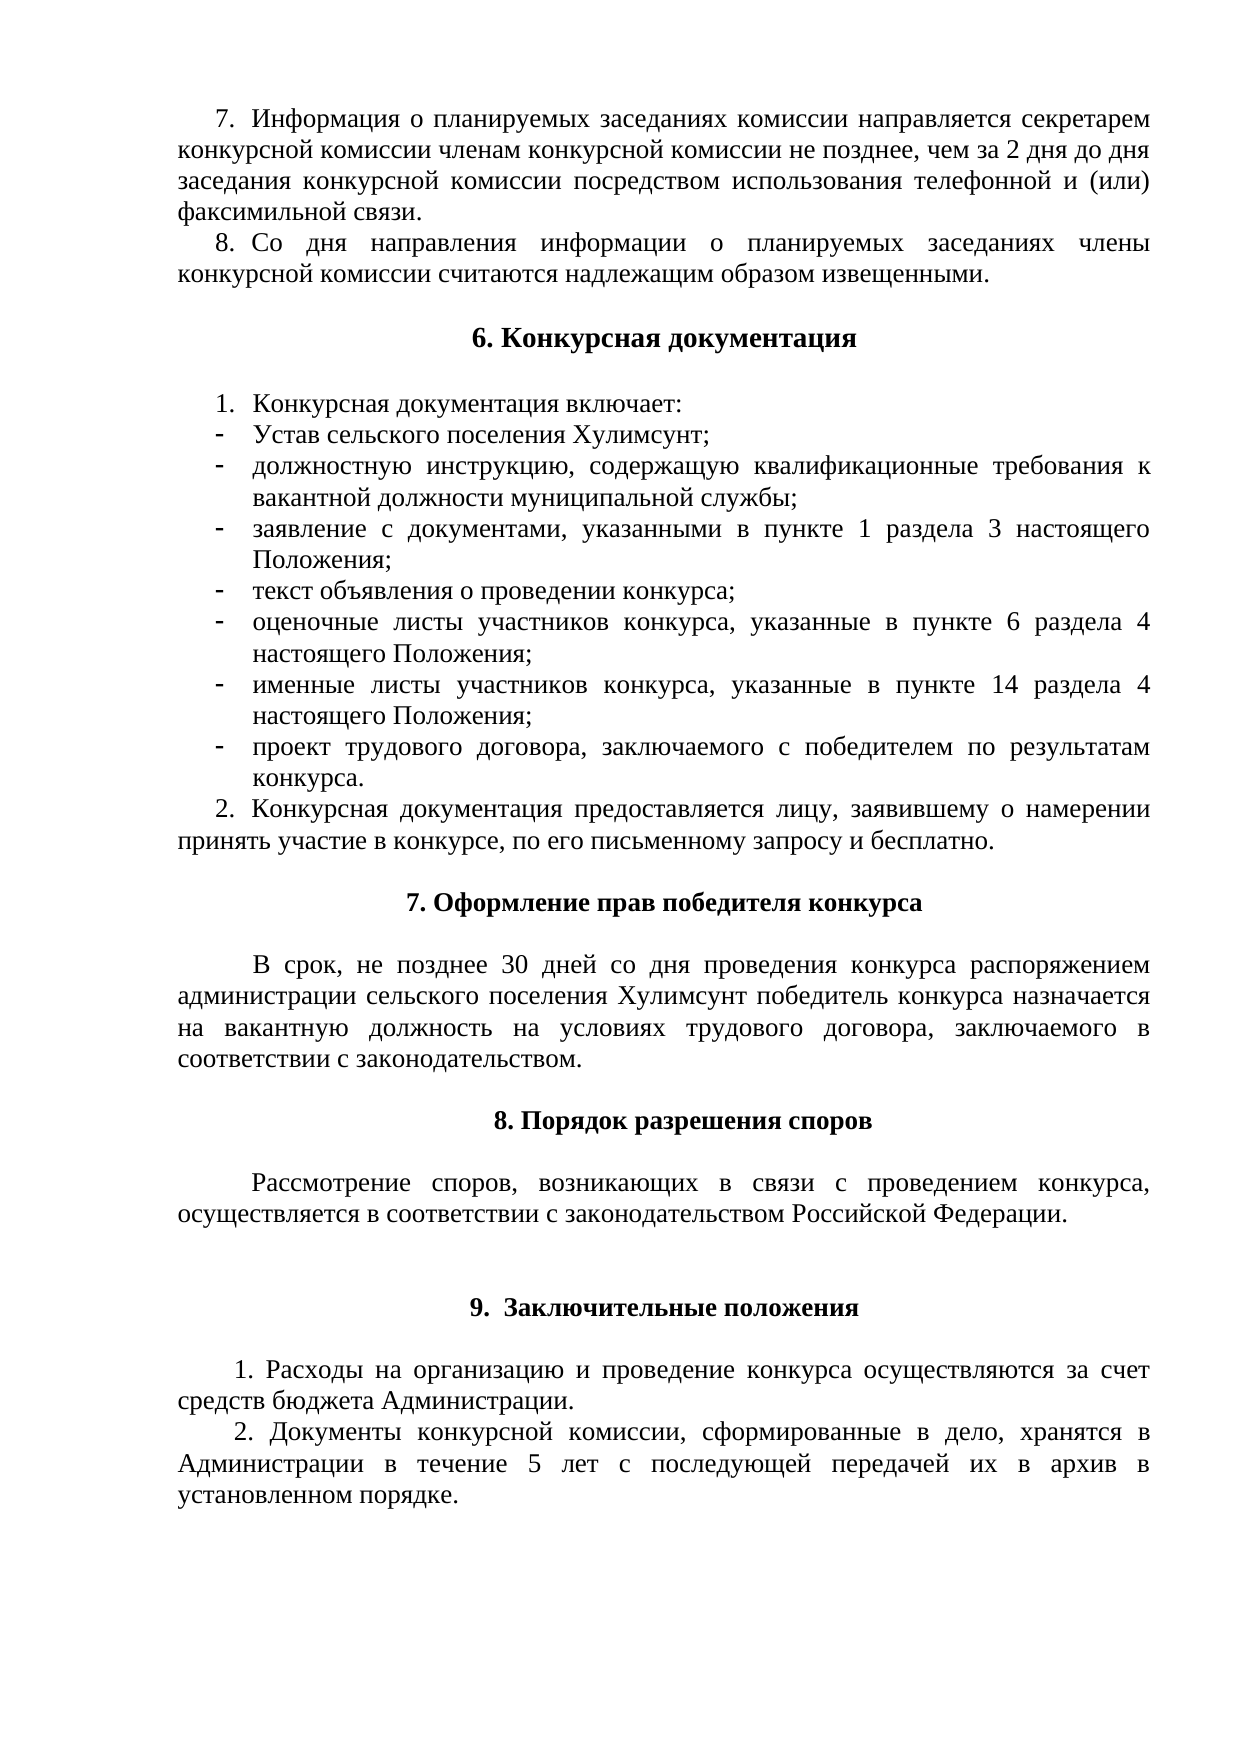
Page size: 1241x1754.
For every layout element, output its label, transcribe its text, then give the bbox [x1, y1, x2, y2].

text В срок, не позднее 30 дней со дня проведения конкурса распоряжением администрации сельского поселения Хулимсунт победитель конкурса назначается на вакантную должность на условиях трудового договора, заключаемого в соответствии с законодательством. [177, 948, 1152, 1073]
text Рассмотрение споров, возникающих в связи с проведением конкурса, осуществляется в соответствии с законодательством Российской Федерации. [177, 1166, 1152, 1229]
list Устав сельского поселения Хулимсунт; [215, 418, 1152, 449]
text 7. Оформление прав победителя конкурса [177, 886, 1152, 917]
list Со дня направления информации о планируемых заседаниях члены конкурсной комиссии считаются надлежащим образом извещенными. [177, 226, 1152, 289]
list проект трудового договора, заключаемого с победителем по результатам конкурса. [215, 730, 1152, 793]
list должностную инструкцию, содержащую квалификационные требования к вакантной должности муниципальной службы; [215, 449, 1152, 512]
list текст объявления о проведении конкурса; [215, 574, 1152, 605]
text 6. Конкурсная документация [177, 320, 1152, 353]
text 2. Документы конкурсной комиссии, сформированные в дело, хранятся в Администрации в течение 5 лет с последующей передачей их в архив в установленном порядке. [177, 1416, 1152, 1509]
text 9. Заключительные положения [177, 1291, 1152, 1322]
list именные листы участников конкурса, указанные в пункте 14 раздела 4 настоящего Положения; [215, 668, 1152, 730]
text 1. Расходы на организацию и проведение конкурса осуществляются за счет средств бюджета Администрации. [177, 1353, 1152, 1416]
list Конкурсная документация включает: [215, 387, 1152, 418]
list Информация о планируемых заседаниях комиссии направляется секретарем конкурсной комиссии членам конкурсной комиссии не позднее, чем за 2 дня до дня заседания конкурсной комиссии посредством использования телефонной и (или) факсимильной связи. [177, 102, 1152, 226]
list Конкурсная документация предоставляется лицу, заявившему о намерении принять участие в конкурсе, по его письменному запросу и бесплатно. [177, 793, 1152, 855]
list оценочные листы участников конкурса, указанные в пункте 6 раздела 4 настоящего Положения; [215, 605, 1152, 668]
list заявление с документами, указанными в пункте 1 раздела 3 настоящего Положения; [215, 512, 1152, 574]
text 8. Порядок разрешения споров [215, 1104, 1152, 1135]
